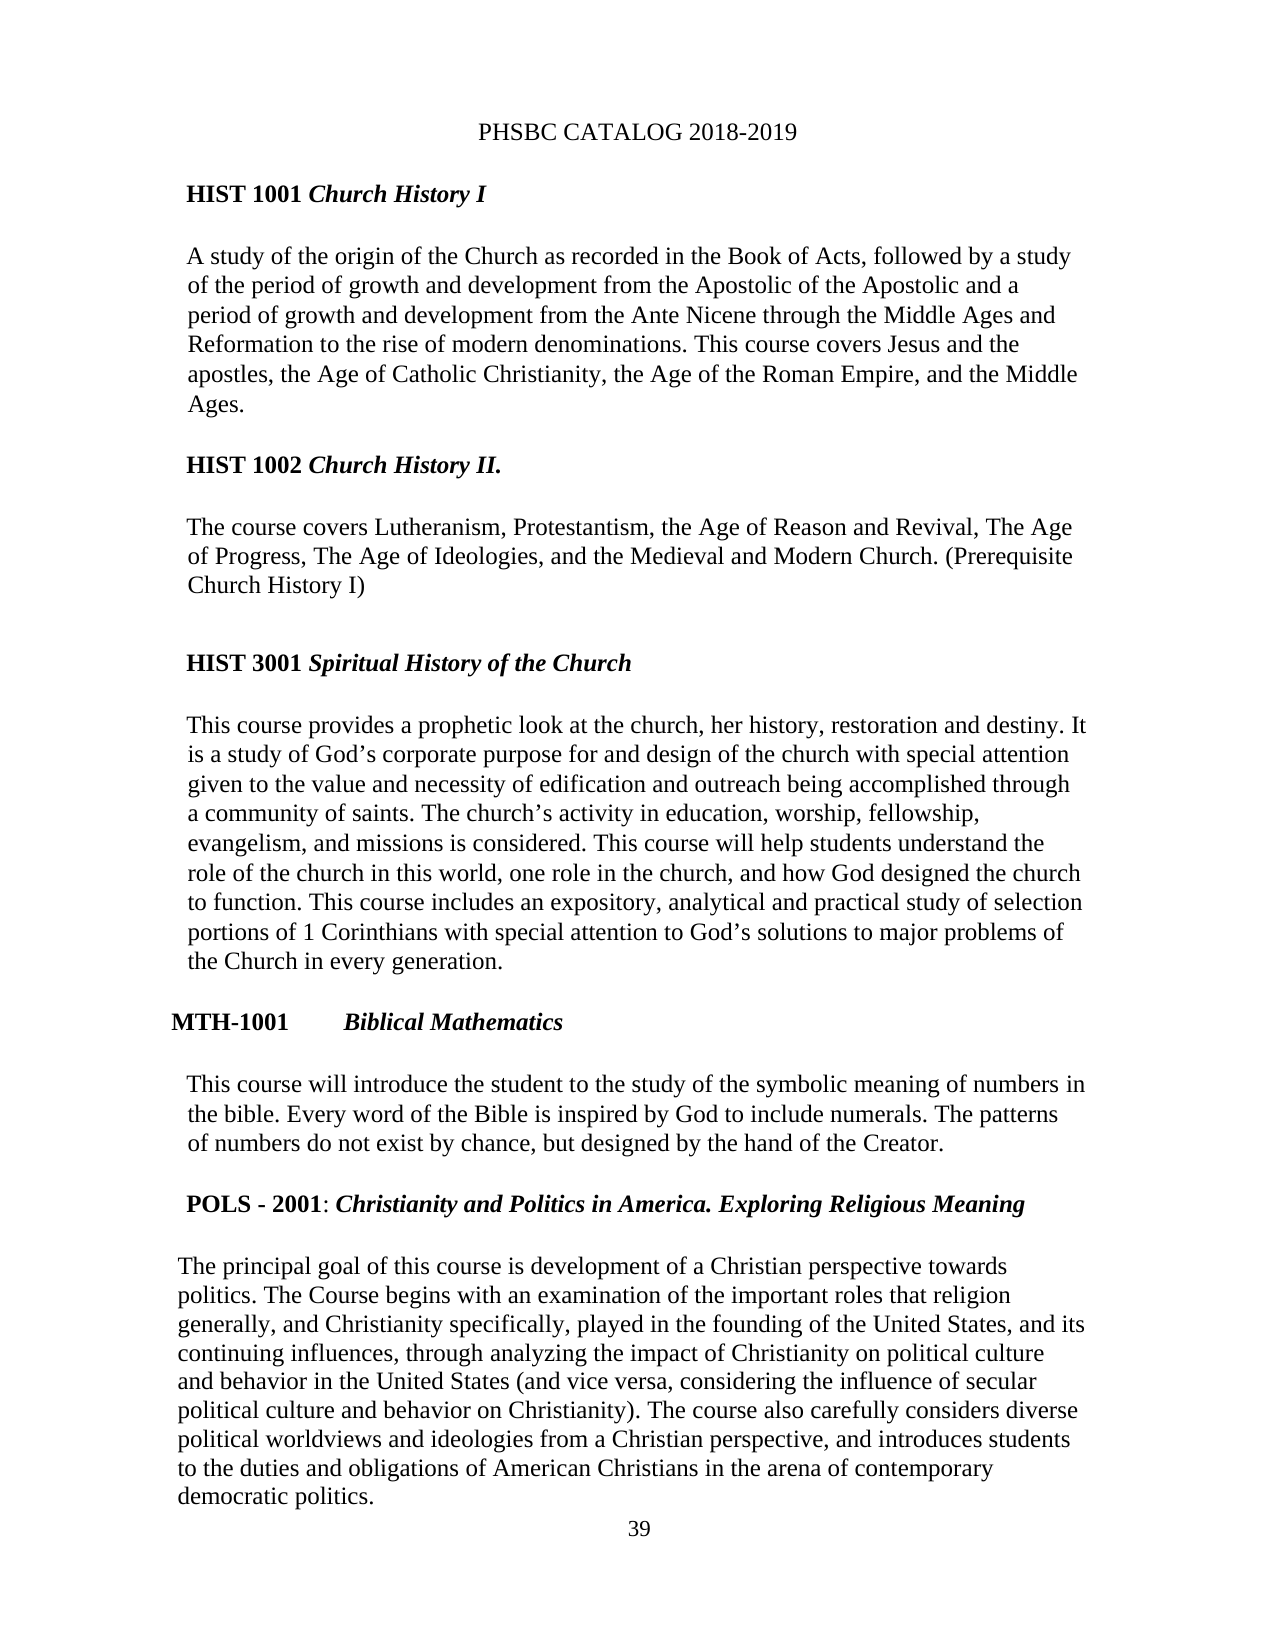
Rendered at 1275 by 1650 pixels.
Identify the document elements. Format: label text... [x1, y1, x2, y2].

subtitle POLS - 2001: Christianity and Politics in America. Exploring Religious Meaning [186, 1189, 1189, 1218]
text MTH-1001 Biblical Mathematics [171, 1007, 1189, 1036]
text The course covers Lutheranism, Protestantism, the Age of Reason and Revival, The Age of Progress, The Age of Ideologies, and the Medieval and Modern Church. (Prerequisite Church History I) [186, 512, 1073, 599]
text This course provides a prophetic look at the church, her history, restoration and destiny. It is a study of God’s corporate purpose for and design of the church with special attention given to the value and necessity of edification and outreach being accomplished through a community of saints. The church’s activity in education, worship, fellowship, evangelism, and missions is considered. This course will help students understand the role of the church in this world, one role in the church, and how God designed the church to function. This course includes an expository, analytical and practical study of selection portions of 1 Corinthians with special attention to God’s solutions to major problems of the Church in every generation. [186, 710, 1086, 975]
text HIST 3001 Spiritual History of the Church [186, 648, 1189, 676]
text HIST 1001 Church History I [186, 179, 1189, 208]
text The principal goal of this course is development of a Christian perspective towards politics. The Course begins with an examination of the important roles that religion generally, and Christianity specifically, played in the founding of the United States, and its continuing influences, through analyzing the impact of Christianity on political culture and behavior in the United States (and vice versa, considering the influence of secular political culture and behavior on Christianity). The course also carefully considers diverse political worldviews and ideologies from a Christian perspective, and introduces students to the duties and obligations of American Christians in the arena of contemporary democratic politics. [177, 1251, 1086, 1510]
subtitle HIST 1002 Church History II. [186, 450, 1189, 479]
text A study of the origin of the Church as recorded in the Book of Acts, followed by a study of the period of growth and development from the Apostolic of the Apostolic and a period of growth and development from the Ante Nicene through the Middle Ages and Reformation to the rise of modern denominations. This course covers Jesus and the apostles, the Age of Catholic Christianity, the Age of the Roman Empire, and the Middle Ages. [186, 241, 1080, 417]
text This course will introduce the student to the study of the symbolic meaning of numbers in the bible. Every word of the Bible is inspired by God to include numerals. The patterns of numbers do not exist by chance, but designed by the hand of the Creator. [186, 1069, 1085, 1157]
